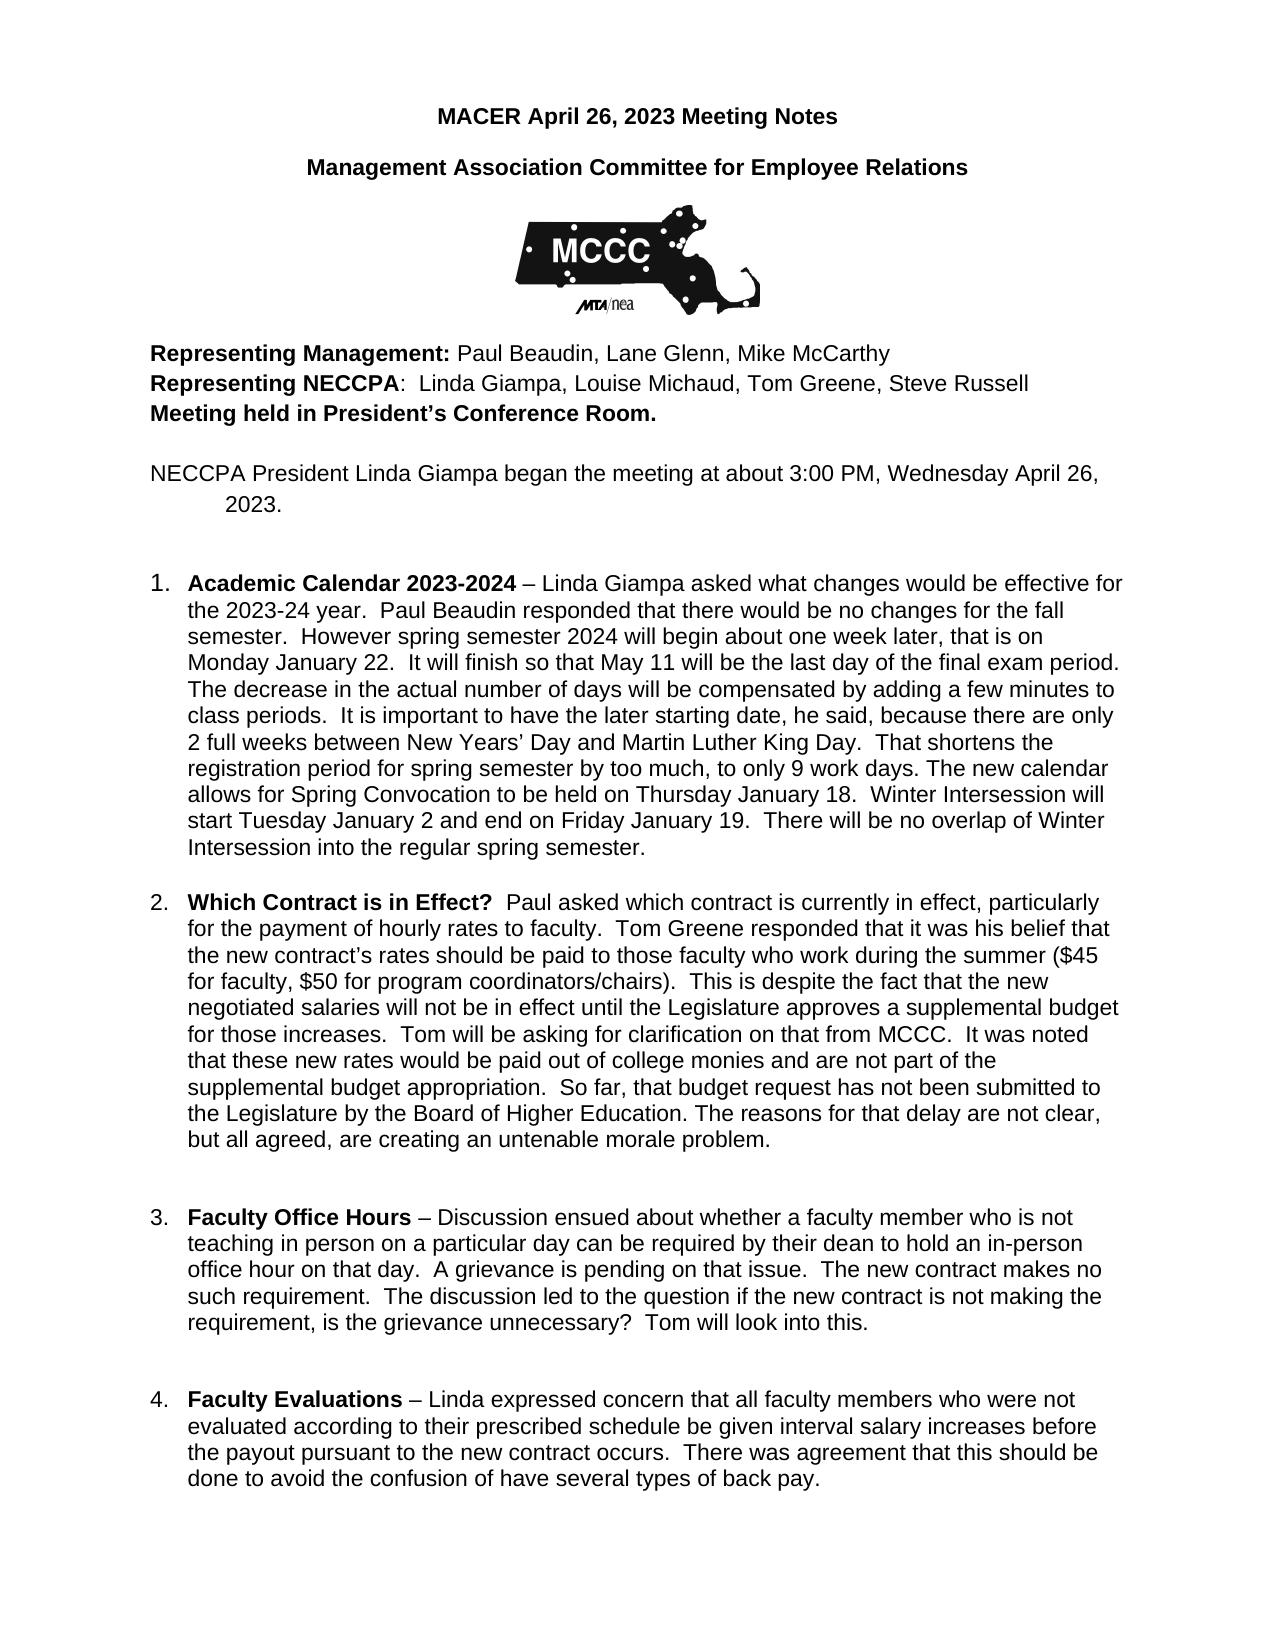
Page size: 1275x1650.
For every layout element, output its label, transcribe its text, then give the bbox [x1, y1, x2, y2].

text Representing NECCPA: Linda Giampa, Louise Michaud, Tom Greene, Steve Russell [150, 370, 1125, 396]
list Which Contract is in Effect? Paul asked which contract is currently in effect, particularly for the payment of hourly rates to faculty. Tom Greene responded that it was his belief that the new contract’s rates should be paid to those faculty who work during the summer ($45 for faculty, $50 for program coordinators/chairs). This is despite the fact that the new negotiated salaries will not be in effect until the Legislature approves a supplemental budget for those increases. Tom will be asking for clarification on that from MCCC. It was noted that these new rates would be paid out of college monies and are not part of the supplemental budget appropriation. So far, that budget request has not been submitted to the Legislature by the Board of Higher Education. The reasons for that delay are not clear, but all agreed, are creating an untenable morale problem. [150, 889, 1125, 1152]
list Academic Calendar 2023-2024 – Linda Giampa asked what changes would be effective for the 2023-24 year. Paul Beaudin responded that there would be no changes for the fall semester. However spring semester 2024 will begin about one week later, that is on Monday January 22. It will finish so that May 11 will be the last day of the final exam period. The decrease in the actual number of days will be compensated by adding a few minutes to class periods. It is important to have the later starting date, he said, because there are only 2 full weeks between New Years’ Day and Martin Luther King Day. That shortens the registration period for spring semester by too much, to only 9 work days. The new calendar allows for Spring Convocation to be held on Thursday January 18. Winter Intersession will start Tuesday January 2 and end on Friday January 19. There will be no overlap of Winter Intersession into the regular spring semester. [150, 568, 1125, 860]
text Meeting held in President’s Conference Room. [150, 400, 1125, 426]
list Faculty Office Hours – Discussion ensued about whether a faculty member who is not teaching in person on a particular day can be required by their dean to hold an in-person office hour on that day. A grievance is pending on that issue. The new contract makes no such requirement. The discussion led to the question if the new contract is not making the requirement, is the grievance unnecessary? Tom will look into this. [150, 1203, 1125, 1335]
list Faculty Evaluations – Linda expressed concern that all faculty members who were not evaluated according to their prescribed schedule be given interval salary increases before the payout pursuant to the new contract occurs. There was agreement that this should be done to avoid the confusion of have several types of back pay. [150, 1386, 1125, 1492]
picture [515, 205, 760, 315]
text NECCPA President Linda Giampa began the meeting at about 3:00 PM, Wednesday April 26, 2023. [150, 460, 1125, 517]
text Management Association Committee for Employee Relations [150, 154, 1125, 181]
text MACER April 26, 2023 Meeting Notes [150, 103, 1125, 129]
text Representing Management: Paul Beaudin, Lane Glenn, Mike McCarthy [150, 339, 1125, 366]
